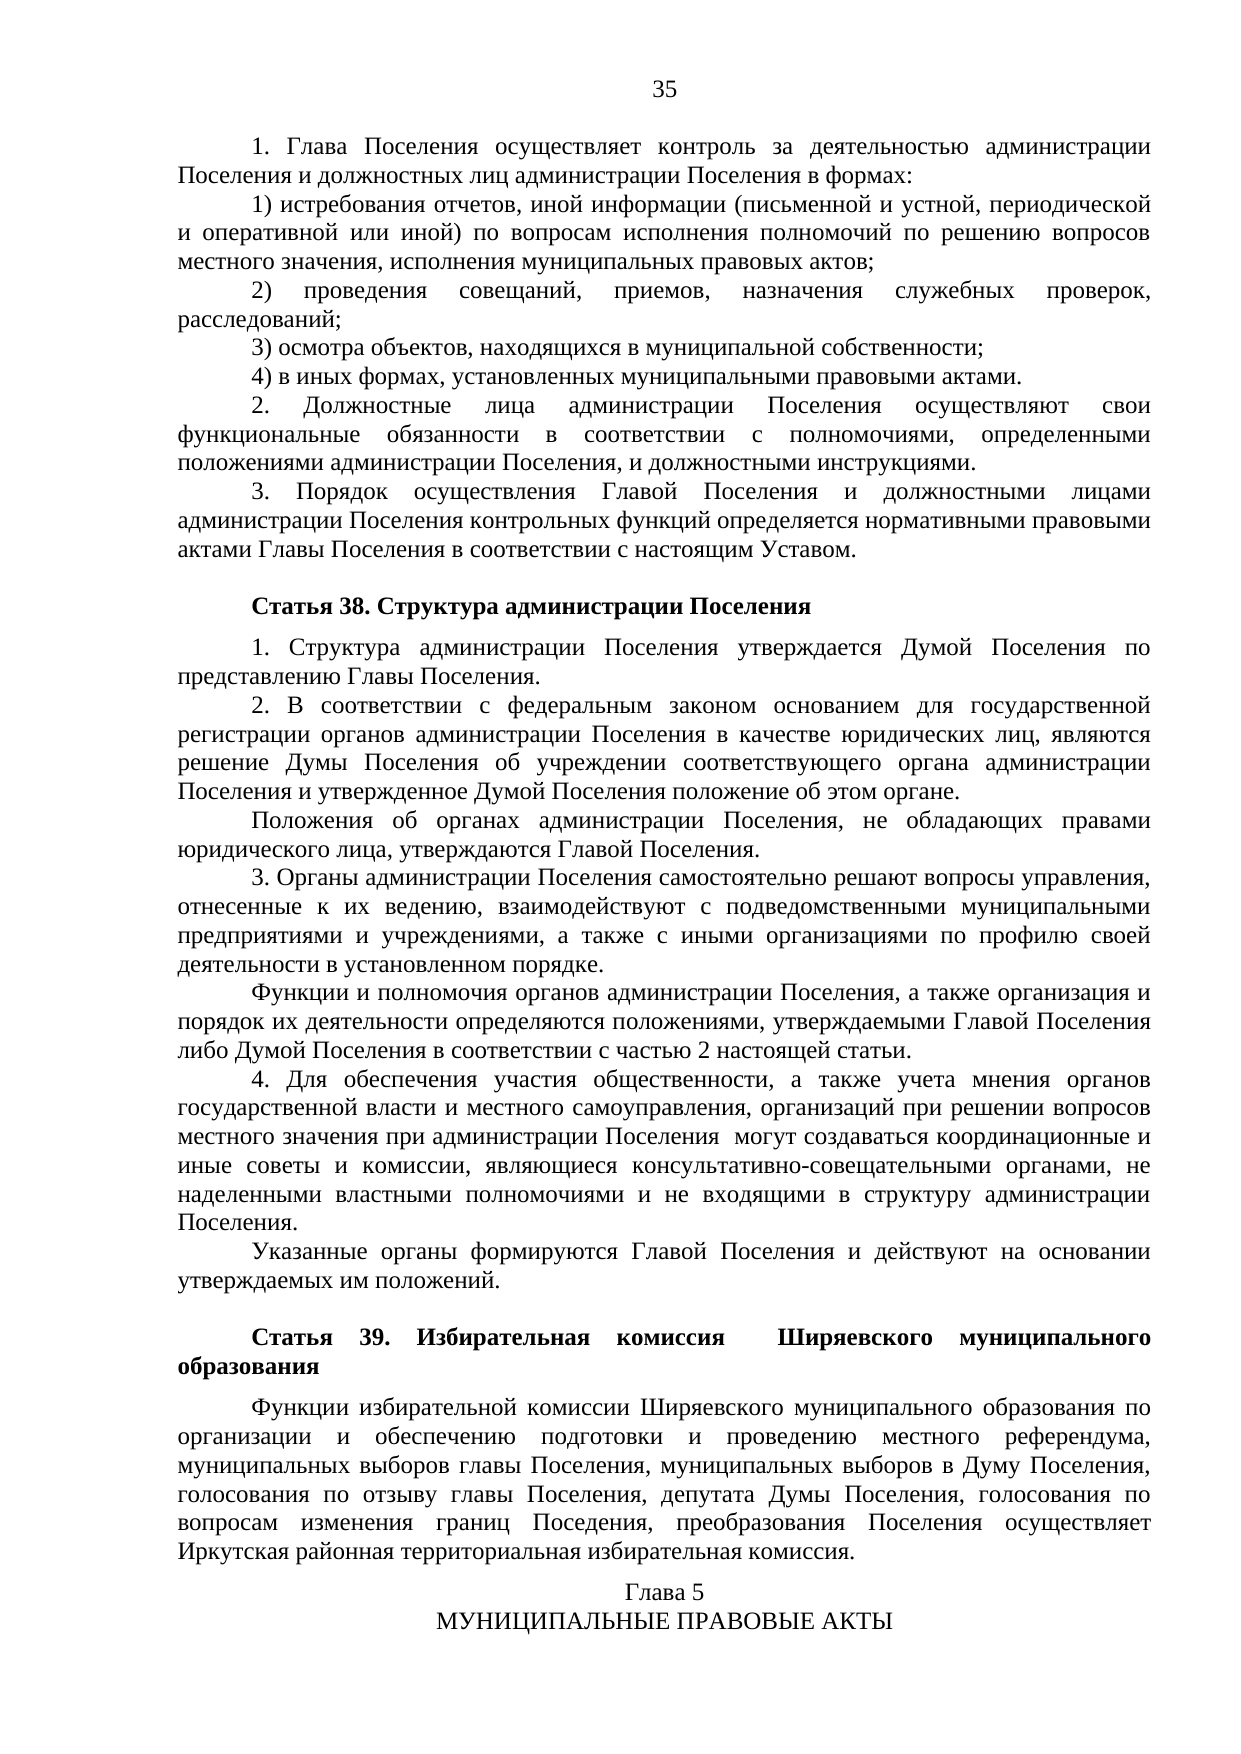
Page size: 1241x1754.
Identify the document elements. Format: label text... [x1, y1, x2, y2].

text Положения об органах администрации Поселения, не обладающих правами юридического лица, утверждаются Главой Поселения. [177, 805, 1152, 862]
text Функции избирательной комиссии Ширяевского муниципального образования по организации и обеспечению подготовки и проведению местного референдума, муниципальных выборов главы Поселения, муниципальных выборов в Думу Поселения, голосования по отзыву главы Поселения, депутата Думы Поселения, голосования по вопросам изменения границ Поседения, преобразования Поселения осуществляет Иркутская районная территориальная избирательная комиссия. [177, 1392, 1152, 1565]
text 1. Структура администрации Поселения утверждается Думой Поселения по представлению Главы Поселения. [177, 632, 1152, 690]
text Статья 38. Структура администрации Поселения [177, 591, 1152, 620]
text 3) осмотра объектов, находящихся в муниципальной собственности; [177, 332, 1152, 361]
text 4) в иных формах, установленных муниципальными правовыми актами. [177, 361, 1152, 390]
text Статья 39. Избирательная комиссия Ширяевского муниципального образования [177, 1322, 1152, 1380]
text 1) истребования отчетов, иной информации (письменной и устной, периодической и оперативной или иной) по вопросам исполнения полномочий по решению вопросов местного значения, исполнения муниципальных правовых актов; [177, 189, 1152, 275]
text 4. Для обеспечения участия общественности, а также учета мнения органов государственной власти и местного самоуправления, организаций при решении вопросов местного значения при администрации Поселения могут создаваться координационные и иные советы и комиссии, являющиеся консультативно-совещательными органами, не наделенными властными полномочиями и не входящими в структуру администрации Поселения. [177, 1064, 1152, 1236]
text 2. В соответствии с федеральным законом основанием для государственной регистрации органов администрации Поселения в качестве юридических лиц, являются решение Думы Поселения об учреждении соответствующего органа администрации Поселения и утвержденное Думой Поселения положение об этом органе. [177, 690, 1152, 805]
text 2) проведения совещаний, приемов, назначения служебных проверок, расследований; [177, 275, 1152, 332]
text Указанные органы формируются Главой Поселения и действуют на основании утверждаемых им положений. [177, 1236, 1152, 1294]
text Глава 5 [177, 1577, 1152, 1606]
text 3. Органы администрации Поселения самостоятельно решают вопросы управления, отнесенные к их ведению, взаимодействуют с подведомственными муниципальными предприятиями и учреждениями, а также с иными организациями по профилю своей деятельности в установленном порядке. [177, 862, 1152, 977]
text 2. Должностные лица администрации Поселения осуществляют свои функциональные обязанности в соответствии с полномочиями, определенными положениями администрации Поселения, и должностными инструкциями. [177, 390, 1152, 476]
text Функции и полномочия органов администрации Поселения, а также организация и порядок их деятельности определяются положениями, утверждаемыми Главой Поселения либо Думой Поселения в соответствии с частью 2 настоящей статьи. [177, 977, 1152, 1064]
text МУНИЦИПАЛЬНЫЕ ПРАВОВЫЕ АКТЫ [177, 1606, 1152, 1635]
text 1. Глава Поселения осуществляет контроль за деятельностью администрации Поселения и должностных лиц администрации Поселения в формах: [177, 131, 1152, 189]
text 3. Порядок осуществления Главой Поселения и должностными лицами администрации Поселения контрольных функций определяется нормативными правовыми актами Главы Поселения в соответствии с настоящим Уставом. [177, 476, 1152, 562]
